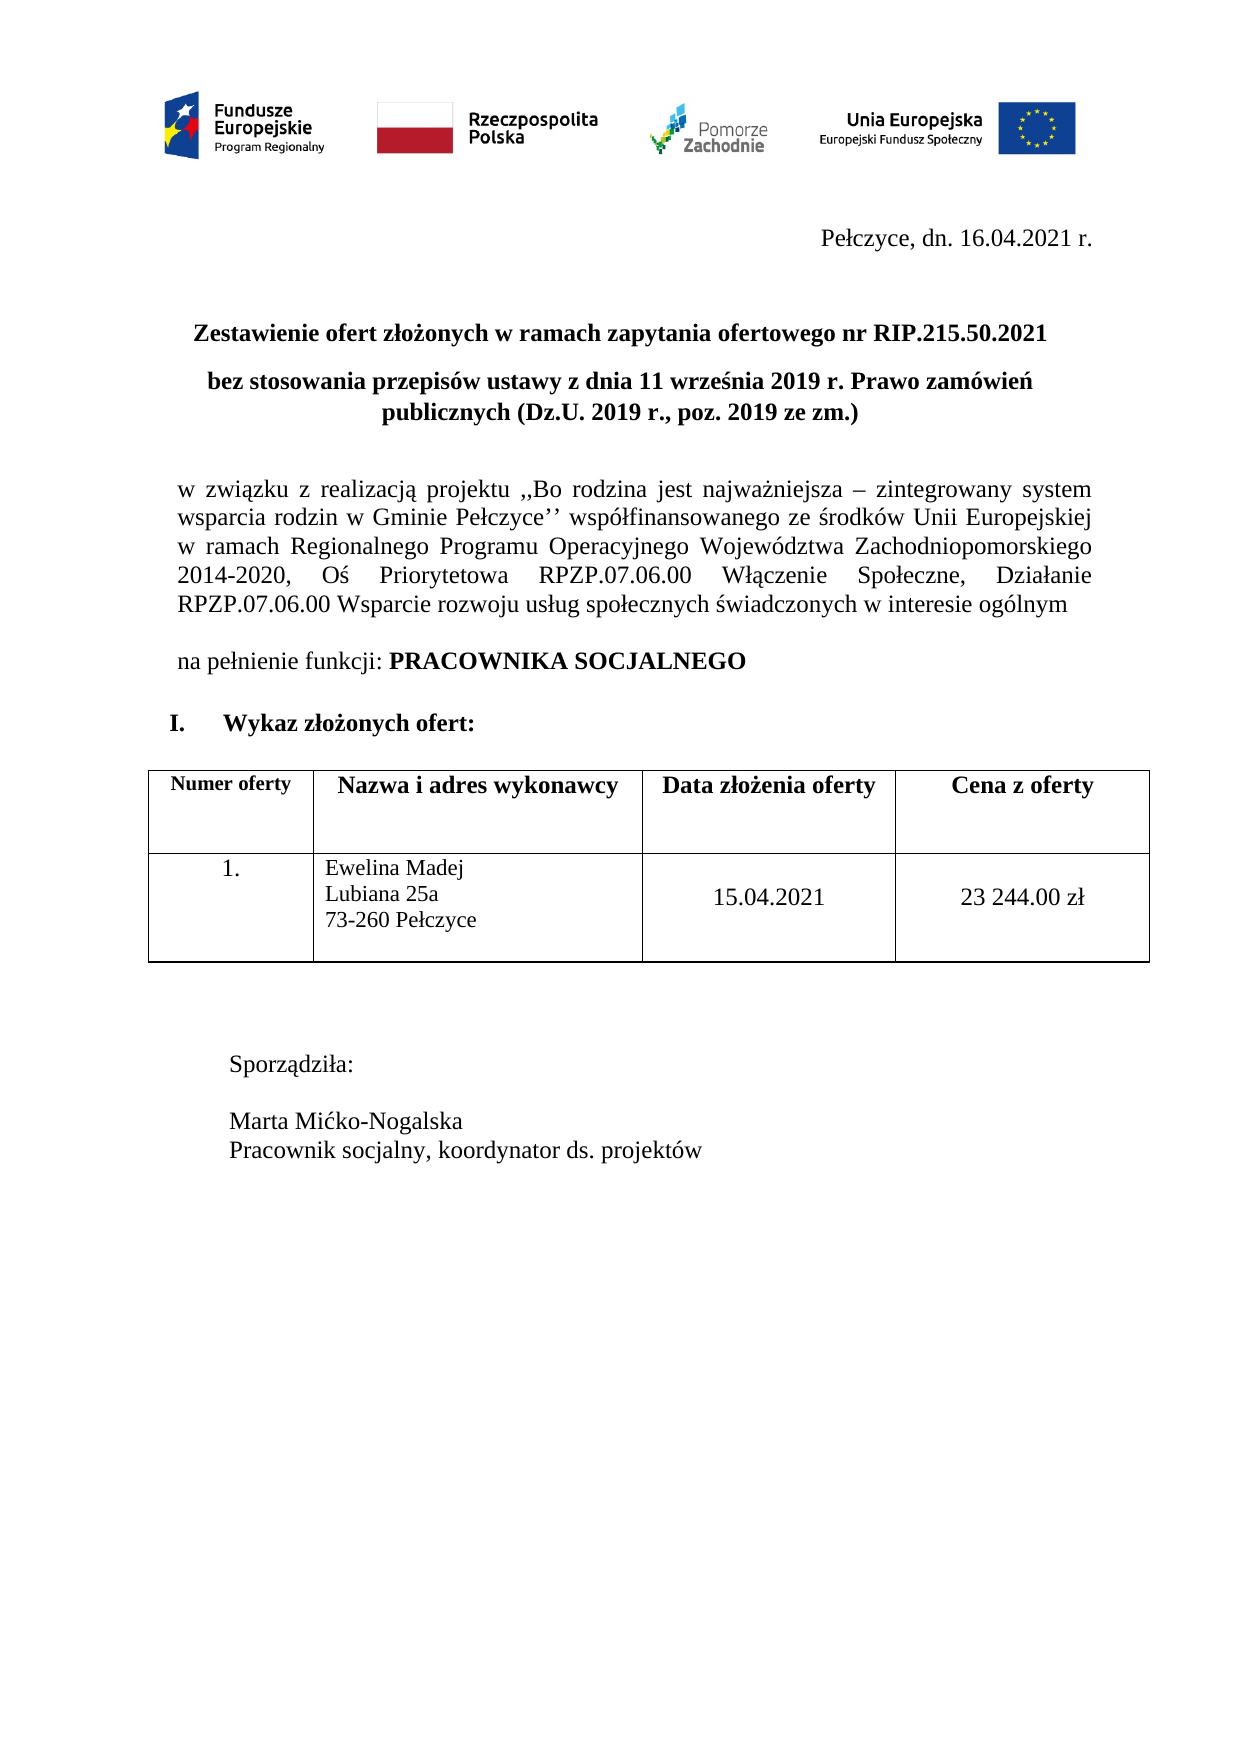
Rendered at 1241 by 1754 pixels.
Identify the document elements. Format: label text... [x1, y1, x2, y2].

table_header Numer oferty [149, 771, 313, 852]
table_header Cena z oferty [896, 771, 1149, 852]
table_header Data złożenia oferty [643, 771, 895, 852]
table_cell 23 244.00 zł [896, 854, 1149, 961]
table_cell 1. [149, 854, 313, 961]
text na pełnienie funkcji: PRACOWNIKA SOCJALNEGO [177, 646, 1093, 675]
text Zestawienie ofert złożonych w ramach zapytania ofertowego nr RIP.215.50.2021 [148, 318, 1093, 347]
table_cell Ewelina Madej Lubiana 25a 73-260 Pełczyce [314, 854, 642, 961]
text w związku z realizacją projektu ,,Bo rodzina jest najważniejsza – zintegrowany system wsparcia rodzin w Gminie Pełczyce’’ współfinansowanego ze środków Unii Europejskiej w ramach Regionalnego Programu Operacyjnego Województwa Zachodniopomorskiego 2014-2020, Oś Priorytetowa RPZP.07.06.00 Włączenie Społeczne, Działanie RPZP.07.06.00 Wsparcie rozwoju usług społecznych świadczonych w interesie ogólnym [177, 474, 1093, 617]
picture [147, 73, 1093, 177]
text Pełczyce, dn. 16.04.2021 r. [148, 223, 1093, 252]
table_header Nazwa i adres wykonawcy [314, 771, 642, 852]
text bez stosowania przepisów ustawy z dnia 11 września 2019 r. Prawo zamówień publicznych (Dz.U. 2019 r., poz. 2019 ze zm.) [148, 366, 1093, 426]
list Pracownik socjalny, koordynator ds. projektów [229, 1135, 1093, 1164]
list Sporządziła: [229, 1049, 1093, 1077]
list Marta Mićko-Nogalska [229, 1106, 1093, 1135]
list Wykaz złożonych ofert: [185, 708, 1093, 737]
table_cell 15.04.2021 [643, 854, 895, 961]
